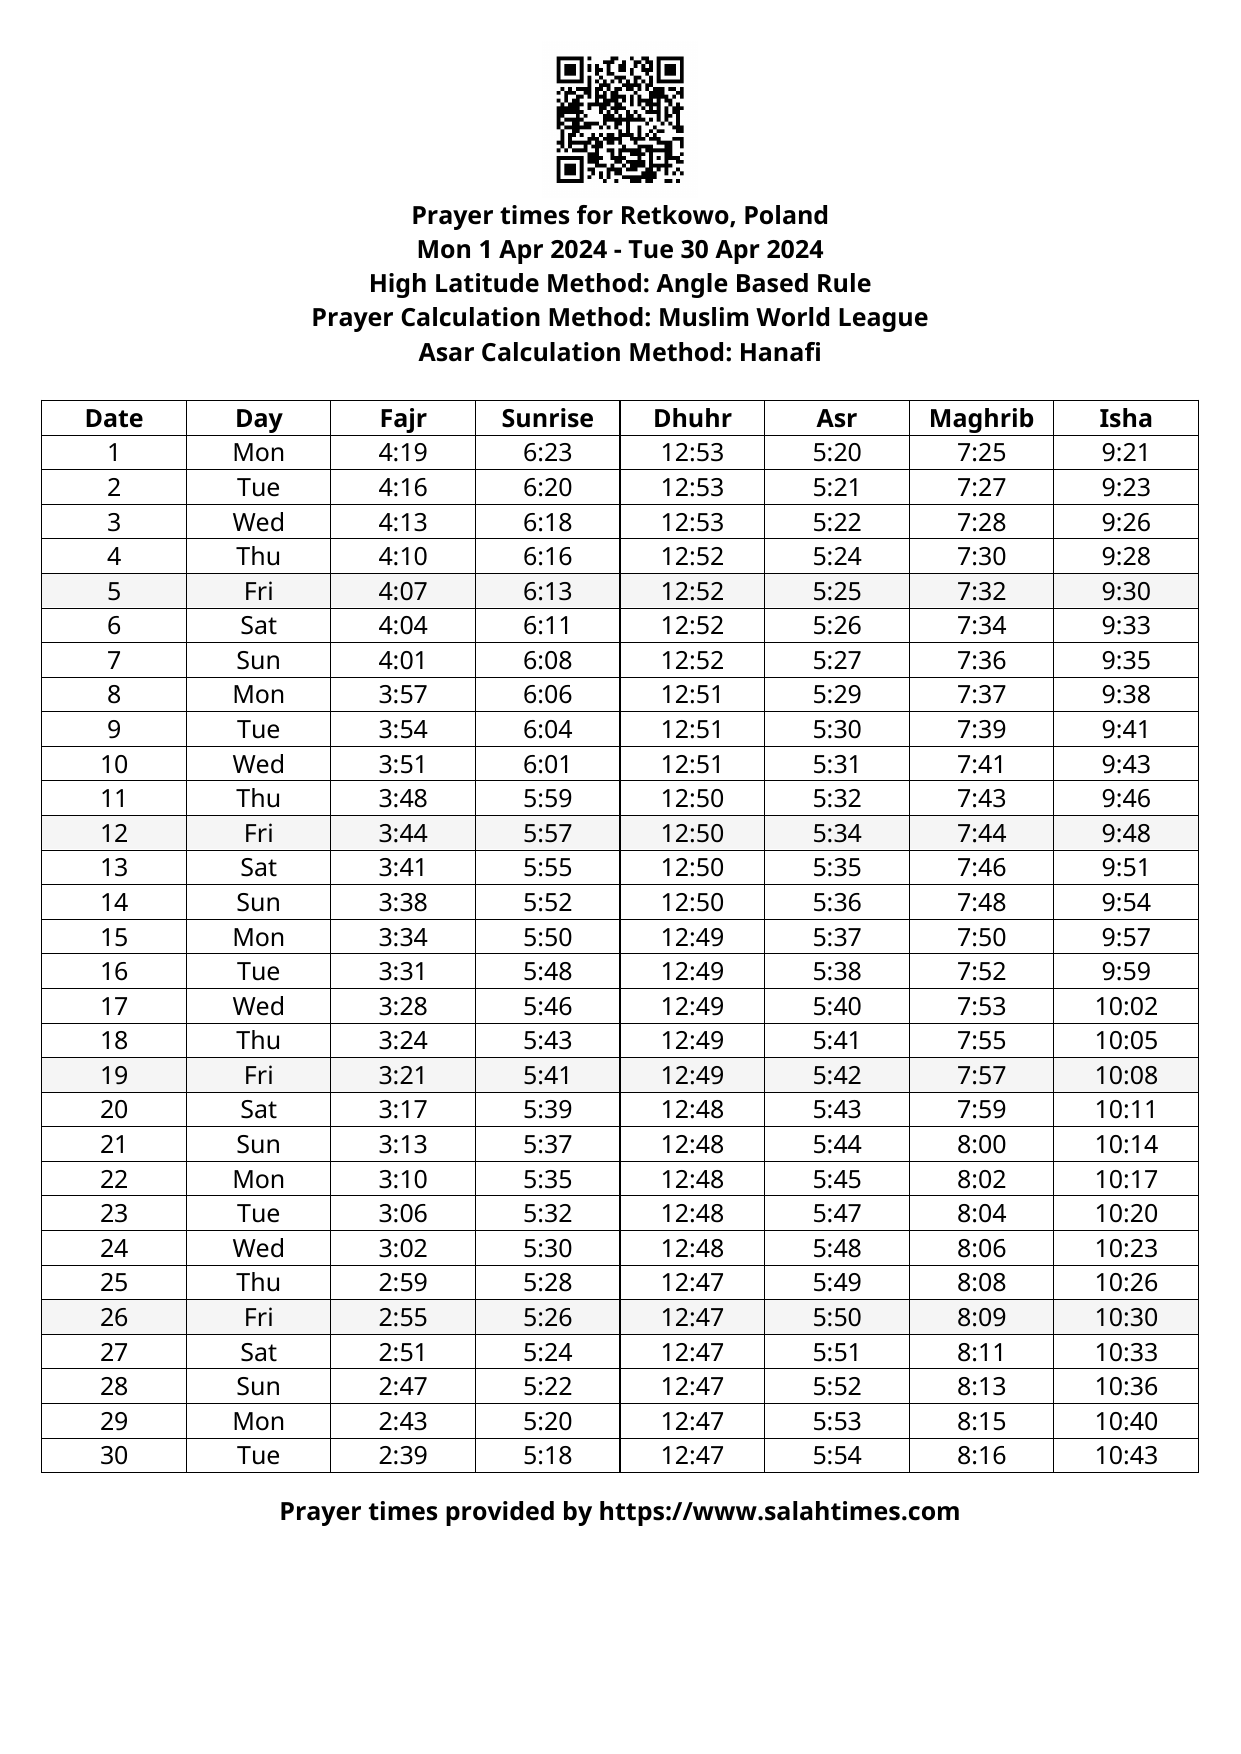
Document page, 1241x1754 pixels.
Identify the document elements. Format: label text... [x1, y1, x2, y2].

table_cell 5:54 [765, 1439, 909, 1472]
table_cell 12:49 [621, 920, 764, 953]
table_cell 9 [42, 712, 186, 746]
table_cell 3:34 [331, 920, 475, 953]
table_cell 11 [42, 781, 186, 815]
table_cell 2:47 [331, 1369, 475, 1403]
table_cell Fri [187, 1058, 330, 1092]
table_cell 5:31 [765, 747, 909, 780]
table_cell Sun [187, 1127, 330, 1161]
table_cell 28 [42, 1369, 186, 1403]
table_cell 6:16 [476, 539, 619, 573]
table_cell 5:21 [765, 470, 909, 504]
table_cell 12:50 [621, 851, 764, 884]
table_cell 12:48 [621, 1093, 764, 1126]
table_cell 12 [42, 816, 186, 849]
table_cell 3:02 [331, 1231, 475, 1264]
table_header Sunrise [476, 401, 619, 434]
table_cell 5:32 [476, 1196, 619, 1230]
table_cell 10:20 [1054, 1196, 1198, 1230]
table_cell 12:48 [621, 1127, 764, 1161]
table_cell 8 [42, 678, 186, 711]
table_cell 2 [42, 470, 186, 504]
table_cell 9:43 [1054, 747, 1198, 780]
table_cell 5:42 [765, 1058, 909, 1092]
table_cell 5:48 [476, 954, 619, 988]
table_cell 5:52 [476, 885, 619, 919]
table_cell 5:36 [765, 885, 909, 919]
table_cell 5:55 [476, 851, 619, 884]
text Prayer Calculation Method: Muslim World League [42, 300, 1198, 334]
table_cell 6:18 [476, 505, 619, 538]
text Prayer times for Retkowo, Poland [42, 198, 1198, 232]
table_cell 7:50 [910, 920, 1053, 953]
table_cell 7:27 [910, 470, 1053, 504]
table_cell Sun [187, 1369, 330, 1403]
table_cell Tue [187, 470, 330, 504]
text Mon 1 Apr 2024 - Tue 30 Apr 2024 [42, 232, 1198, 266]
table_cell 5:47 [765, 1196, 909, 1230]
table_cell 9:35 [1054, 643, 1198, 677]
table_cell 6 [42, 609, 186, 642]
table_cell 5:26 [476, 1300, 619, 1334]
table_cell 12:47 [621, 1369, 764, 1403]
table_cell 10:11 [1054, 1093, 1198, 1126]
table_cell 7:32 [910, 574, 1053, 607]
table_cell 3:54 [331, 712, 475, 746]
table_cell 7:25 [910, 436, 1053, 469]
table_cell 12:52 [621, 574, 764, 607]
table_cell 5:29 [765, 678, 909, 711]
table_cell 12:50 [621, 885, 764, 919]
table_cell Tue [187, 712, 330, 746]
table_cell 9:30 [1054, 574, 1198, 607]
table_cell 12:49 [621, 954, 764, 988]
table_cell 12:47 [621, 1266, 764, 1299]
text High Latitude Method: Angle Based Rule [42, 266, 1198, 300]
table_cell 12:51 [621, 712, 764, 746]
table_cell 19 [42, 1058, 186, 1092]
table_cell 12:47 [621, 1335, 764, 1368]
table_cell 5:46 [476, 989, 619, 1022]
table_cell 5:24 [476, 1335, 619, 1368]
table_cell Mon [187, 920, 330, 953]
table_cell 5:41 [765, 1024, 909, 1057]
table_cell 5:50 [765, 1300, 909, 1334]
table_cell Tue [187, 1439, 330, 1472]
table_cell 5:27 [765, 643, 909, 677]
table_cell 15 [42, 920, 186, 953]
table_cell 9:21 [1054, 436, 1198, 469]
table_cell 12:48 [621, 1196, 764, 1230]
table_cell 4:07 [331, 574, 475, 607]
table_cell 12:49 [621, 989, 764, 1022]
table_cell 5:41 [476, 1058, 619, 1092]
table_cell Wed [187, 1231, 330, 1264]
table_cell Mon [187, 1162, 330, 1195]
table_cell 3:44 [331, 816, 475, 849]
table_cell Thu [187, 781, 330, 815]
table_cell 10:40 [1054, 1404, 1198, 1437]
table_cell 5:51 [765, 1335, 909, 1368]
text Asar Calculation Method: Hanafi [42, 334, 1198, 368]
table_cell 12:51 [621, 678, 764, 711]
table_cell 7:43 [910, 781, 1053, 815]
table_cell 5:52 [765, 1369, 909, 1403]
table_cell 8:16 [910, 1439, 1053, 1472]
table_cell 5:45 [765, 1162, 909, 1195]
table_cell 9:54 [1054, 885, 1198, 919]
table_header Maghrib [910, 401, 1053, 434]
table_cell 6:01 [476, 747, 619, 780]
table_cell 8:00 [910, 1127, 1053, 1161]
table_cell 8:09 [910, 1300, 1053, 1334]
table_cell 8:04 [910, 1196, 1053, 1230]
table_cell 9:23 [1054, 470, 1198, 504]
table_cell Thu [187, 539, 330, 573]
table_cell 7:36 [910, 643, 1053, 677]
table_cell 4:10 [331, 539, 475, 573]
table_cell 14 [42, 885, 186, 919]
table_cell 6:04 [476, 712, 619, 746]
table_cell 5:43 [476, 1024, 619, 1057]
table_cell 12:48 [621, 1162, 764, 1195]
table_cell Fri [187, 816, 330, 849]
table_cell 5:20 [476, 1404, 619, 1437]
table_cell 5:50 [476, 920, 619, 953]
table_cell Tue [187, 954, 330, 988]
table_cell 9:26 [1054, 505, 1198, 538]
table_cell 10:33 [1054, 1335, 1198, 1368]
table_cell 5:25 [765, 574, 909, 607]
table_cell 8:15 [910, 1404, 1053, 1437]
table_cell 7:44 [910, 816, 1053, 849]
table_cell 5:30 [765, 712, 909, 746]
picture [542, 41, 699, 198]
table_cell 10:02 [1054, 989, 1198, 1022]
table_cell 5:20 [765, 436, 909, 469]
table_cell 7:37 [910, 678, 1053, 711]
table_cell 12:51 [621, 747, 764, 780]
table_header Asr [765, 401, 909, 434]
table_cell 5:53 [765, 1404, 909, 1437]
table_cell 4:16 [331, 470, 475, 504]
table_cell 6:11 [476, 609, 619, 642]
table_cell Sat [187, 851, 330, 884]
table_cell 5:18 [476, 1439, 619, 1472]
table_cell 4:19 [331, 436, 475, 469]
table_cell 10:23 [1054, 1231, 1198, 1264]
table_cell 3:06 [331, 1196, 475, 1230]
table_cell 3:57 [331, 678, 475, 711]
table_cell 5:49 [765, 1266, 909, 1299]
table_cell 9:46 [1054, 781, 1198, 815]
table_cell 9:38 [1054, 678, 1198, 711]
table_cell 12:53 [621, 505, 764, 538]
table_cell 10 [42, 747, 186, 780]
table_cell 7:55 [910, 1024, 1053, 1057]
table_cell 5:32 [765, 781, 909, 815]
table_cell 7:57 [910, 1058, 1053, 1092]
table_cell 1 [42, 436, 186, 469]
table_cell 9:48 [1054, 816, 1198, 849]
table_cell 7:30 [910, 539, 1053, 573]
table_cell 3:10 [331, 1162, 475, 1195]
table_cell 17 [42, 989, 186, 1022]
table_cell 5:57 [476, 816, 619, 849]
table_cell Wed [187, 505, 330, 538]
table_cell 8:08 [910, 1266, 1053, 1299]
table_cell 5:22 [765, 505, 909, 538]
table_cell 30 [42, 1439, 186, 1472]
table_cell 6:08 [476, 643, 619, 677]
table_cell 3:13 [331, 1127, 475, 1161]
table_cell 2:55 [331, 1300, 475, 1334]
table_cell 3:17 [331, 1093, 475, 1126]
table_cell 5:28 [476, 1266, 619, 1299]
table_cell Fri [187, 1300, 330, 1334]
table_cell Sat [187, 609, 330, 642]
table_cell 20 [42, 1093, 186, 1126]
table_cell 7:34 [910, 609, 1053, 642]
table_cell 21 [42, 1127, 186, 1161]
table_cell 10:05 [1054, 1024, 1198, 1057]
table_cell 22 [42, 1162, 186, 1195]
table_cell Sat [187, 1335, 330, 1368]
table_cell 4 [42, 539, 186, 573]
table_cell Mon [187, 1404, 330, 1437]
table_header Fajr [331, 401, 475, 434]
table_cell 10:17 [1054, 1162, 1198, 1195]
table_cell 8:06 [910, 1231, 1053, 1264]
table_cell 8:13 [910, 1369, 1053, 1403]
table_cell 12:50 [621, 816, 764, 849]
table_cell 12:48 [621, 1231, 764, 1264]
table_cell Wed [187, 989, 330, 1022]
table_cell Fri [187, 574, 330, 607]
table_cell 2:39 [331, 1439, 475, 1472]
table_cell 6:13 [476, 574, 619, 607]
table_cell 5:37 [765, 920, 909, 953]
table_cell 5:43 [765, 1093, 909, 1126]
table_cell 9:28 [1054, 539, 1198, 573]
table_cell 2:51 [331, 1335, 475, 1368]
table_cell 12:52 [621, 539, 764, 573]
table_cell 3:51 [331, 747, 475, 780]
table_cell 24 [42, 1231, 186, 1264]
table_cell Sun [187, 643, 330, 677]
table_cell 3:24 [331, 1024, 475, 1057]
table_cell 5:34 [765, 816, 909, 849]
table_cell 7:46 [910, 851, 1053, 884]
table_cell 9:59 [1054, 954, 1198, 988]
table_cell 9:33 [1054, 609, 1198, 642]
table_cell 4:13 [331, 505, 475, 538]
table_header Day [187, 401, 330, 434]
table_cell 10:14 [1054, 1127, 1198, 1161]
table_cell Thu [187, 1266, 330, 1299]
table_cell 5:24 [765, 539, 909, 573]
table_cell 5:48 [765, 1231, 909, 1264]
table_cell 12:47 [621, 1439, 764, 1472]
table_cell 29 [42, 1404, 186, 1437]
table_cell Sat [187, 1093, 330, 1126]
table_cell 7 [42, 643, 186, 677]
table_cell 26 [42, 1300, 186, 1334]
table_cell 3:41 [331, 851, 475, 884]
table_cell 4:01 [331, 643, 475, 677]
table_cell 8:11 [910, 1335, 1053, 1368]
table_cell 12:52 [621, 643, 764, 677]
table_cell Mon [187, 436, 330, 469]
table_cell 5:38 [765, 954, 909, 988]
table_cell 12:53 [621, 436, 764, 469]
table_cell 5:44 [765, 1127, 909, 1161]
table_cell 5 [42, 574, 186, 607]
table_cell 18 [42, 1024, 186, 1057]
table_cell Thu [187, 1024, 330, 1057]
table_cell 2:43 [331, 1404, 475, 1437]
table_cell 8:02 [910, 1162, 1053, 1195]
table_cell 5:22 [476, 1369, 619, 1403]
table_cell 13 [42, 851, 186, 884]
table_cell Tue [187, 1196, 330, 1230]
table_cell 2:59 [331, 1266, 475, 1299]
table_cell 7:53 [910, 989, 1053, 1022]
table_cell 7:41 [910, 747, 1053, 780]
table_cell 25 [42, 1266, 186, 1299]
table_cell 5:30 [476, 1231, 619, 1264]
table_cell Wed [187, 747, 330, 780]
table_cell 10:08 [1054, 1058, 1198, 1092]
table_cell 6:23 [476, 436, 619, 469]
table_cell 27 [42, 1335, 186, 1368]
table_cell Sun [187, 885, 330, 919]
table_cell 12:47 [621, 1404, 764, 1437]
table_cell 6:20 [476, 470, 619, 504]
table_cell 3:48 [331, 781, 475, 815]
table_cell 9:41 [1054, 712, 1198, 746]
table_cell 10:43 [1054, 1439, 1198, 1472]
table_header Isha [1054, 401, 1198, 434]
table_cell Mon [187, 678, 330, 711]
table_cell 7:59 [910, 1093, 1053, 1126]
table_cell 10:26 [1054, 1266, 1198, 1299]
table_cell 7:28 [910, 505, 1053, 538]
table_header Dhuhr [621, 401, 764, 434]
table_cell 9:51 [1054, 851, 1198, 884]
table_cell 5:40 [765, 989, 909, 1022]
table_cell 7:39 [910, 712, 1053, 746]
table_cell 7:48 [910, 885, 1053, 919]
table_cell 4:04 [331, 609, 475, 642]
table_cell 12:49 [621, 1058, 764, 1092]
table_cell 3:31 [331, 954, 475, 988]
table_header Date [42, 401, 186, 434]
table_cell 5:35 [476, 1162, 619, 1195]
table_cell 5:26 [765, 609, 909, 642]
table_cell 3:38 [331, 885, 475, 919]
table_cell 3:21 [331, 1058, 475, 1092]
table_cell 12:47 [621, 1300, 764, 1334]
table_cell 10:30 [1054, 1300, 1198, 1334]
table_cell 12:52 [621, 609, 764, 642]
text Prayer times provided by https://www.salahtimes.com [42, 1494, 1198, 1528]
table_cell 12:49 [621, 1024, 764, 1057]
table_cell 5:39 [476, 1093, 619, 1126]
table_cell 5:35 [765, 851, 909, 884]
table_cell 7:52 [910, 954, 1053, 988]
table_cell 5:37 [476, 1127, 619, 1161]
table_cell 9:57 [1054, 920, 1198, 953]
table_cell 3 [42, 505, 186, 538]
table_cell 6:06 [476, 678, 619, 711]
table_cell 3:28 [331, 989, 475, 1022]
table_cell 12:53 [621, 470, 764, 504]
table_cell 12:50 [621, 781, 764, 815]
table_cell 16 [42, 954, 186, 988]
table_cell 5:59 [476, 781, 619, 815]
table_cell 23 [42, 1196, 186, 1230]
table_cell 10:36 [1054, 1369, 1198, 1403]
